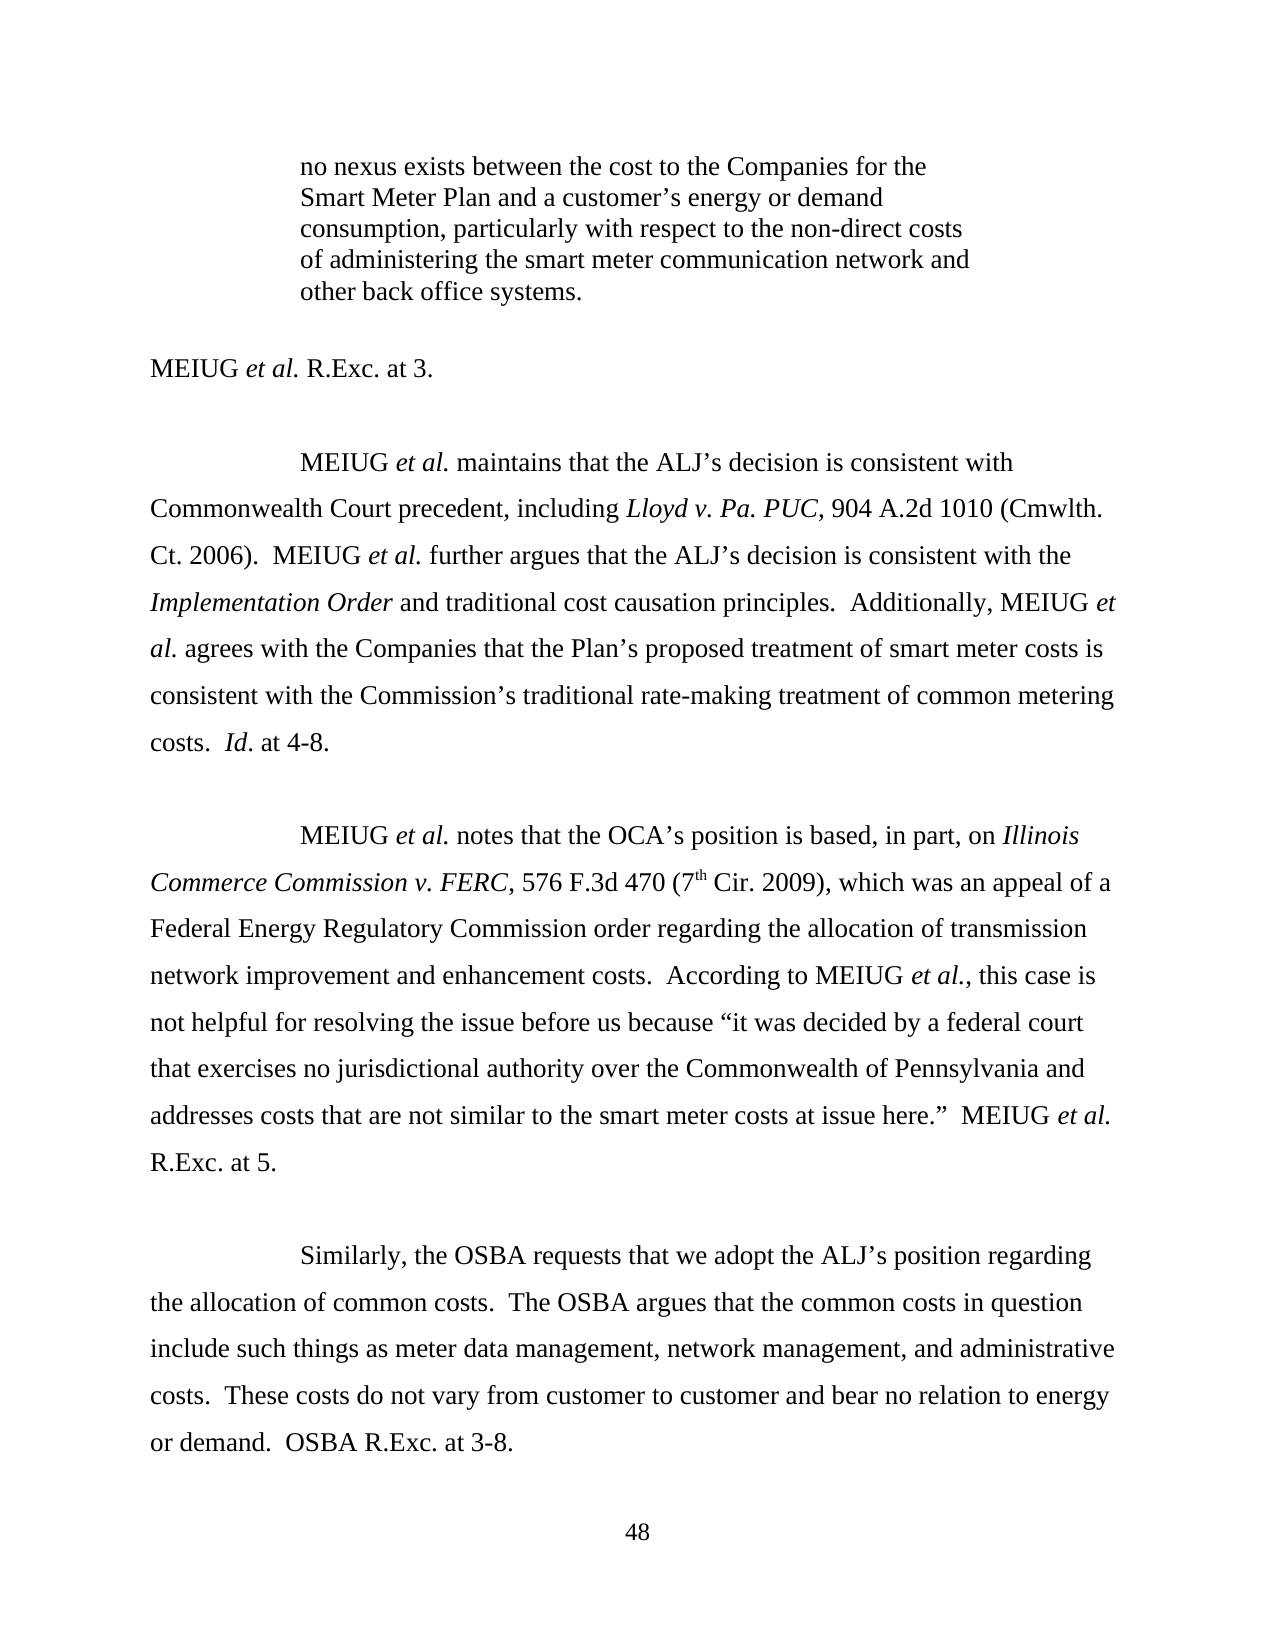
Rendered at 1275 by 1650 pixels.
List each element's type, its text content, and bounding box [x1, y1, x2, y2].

text MEIUG et al. notes that the OCA’s position is based, in part, on Illinois Commerce Commission v. FERC, 576 F.3d 470 (7th Cir. 2009), which was an appeal of a Federal Energy Regulatory Commission order regarding the allocation of transmission network improvement and enhancement costs. According to MEIUG et al., this case is not helpful for resolving the issue before us because “it was decided by a federal court that exercises no jurisdictional authority over the Commonwealth of Pennsylvania and addresses costs that are not similar to the smart meter costs at issue here.” MEIUG et al. R.Exc. at 5. [150, 819, 1125, 1177]
text Similarly, the OSBA requests that we adopt the ALJ’s position regarding the allocation of common costs. The OSBA argues that the common costs in question include such things as meter data management, network management, and administrative costs. These costs do not vary from customer to customer and bear no relation to energy or demand. OSBA R.Exc. at 3-8. [150, 1239, 1125, 1457]
text MEIUG et al. R.Exc. at 3. [150, 352, 1125, 383]
text MEIUG et al. maintains that the ALJ’s decision is consistent with Commonwealth Court precedent, including Lloyd v. Pa. PUC, 904 A.2d 1010 (Cmwlth. Ct. 2006). MEIUG et al. further argues that the ALJ’s decision is consistent with the Implementation Order and traditional cost causation principles. Additionally, MEIUG et al. agrees with the Companies that the Plan’s proposed treatment of smart meter costs is consistent with the Commission’s traditional rate-making treatment of common metering costs. Id. at 4-8. [150, 446, 1125, 757]
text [300, 150, 975, 306]
